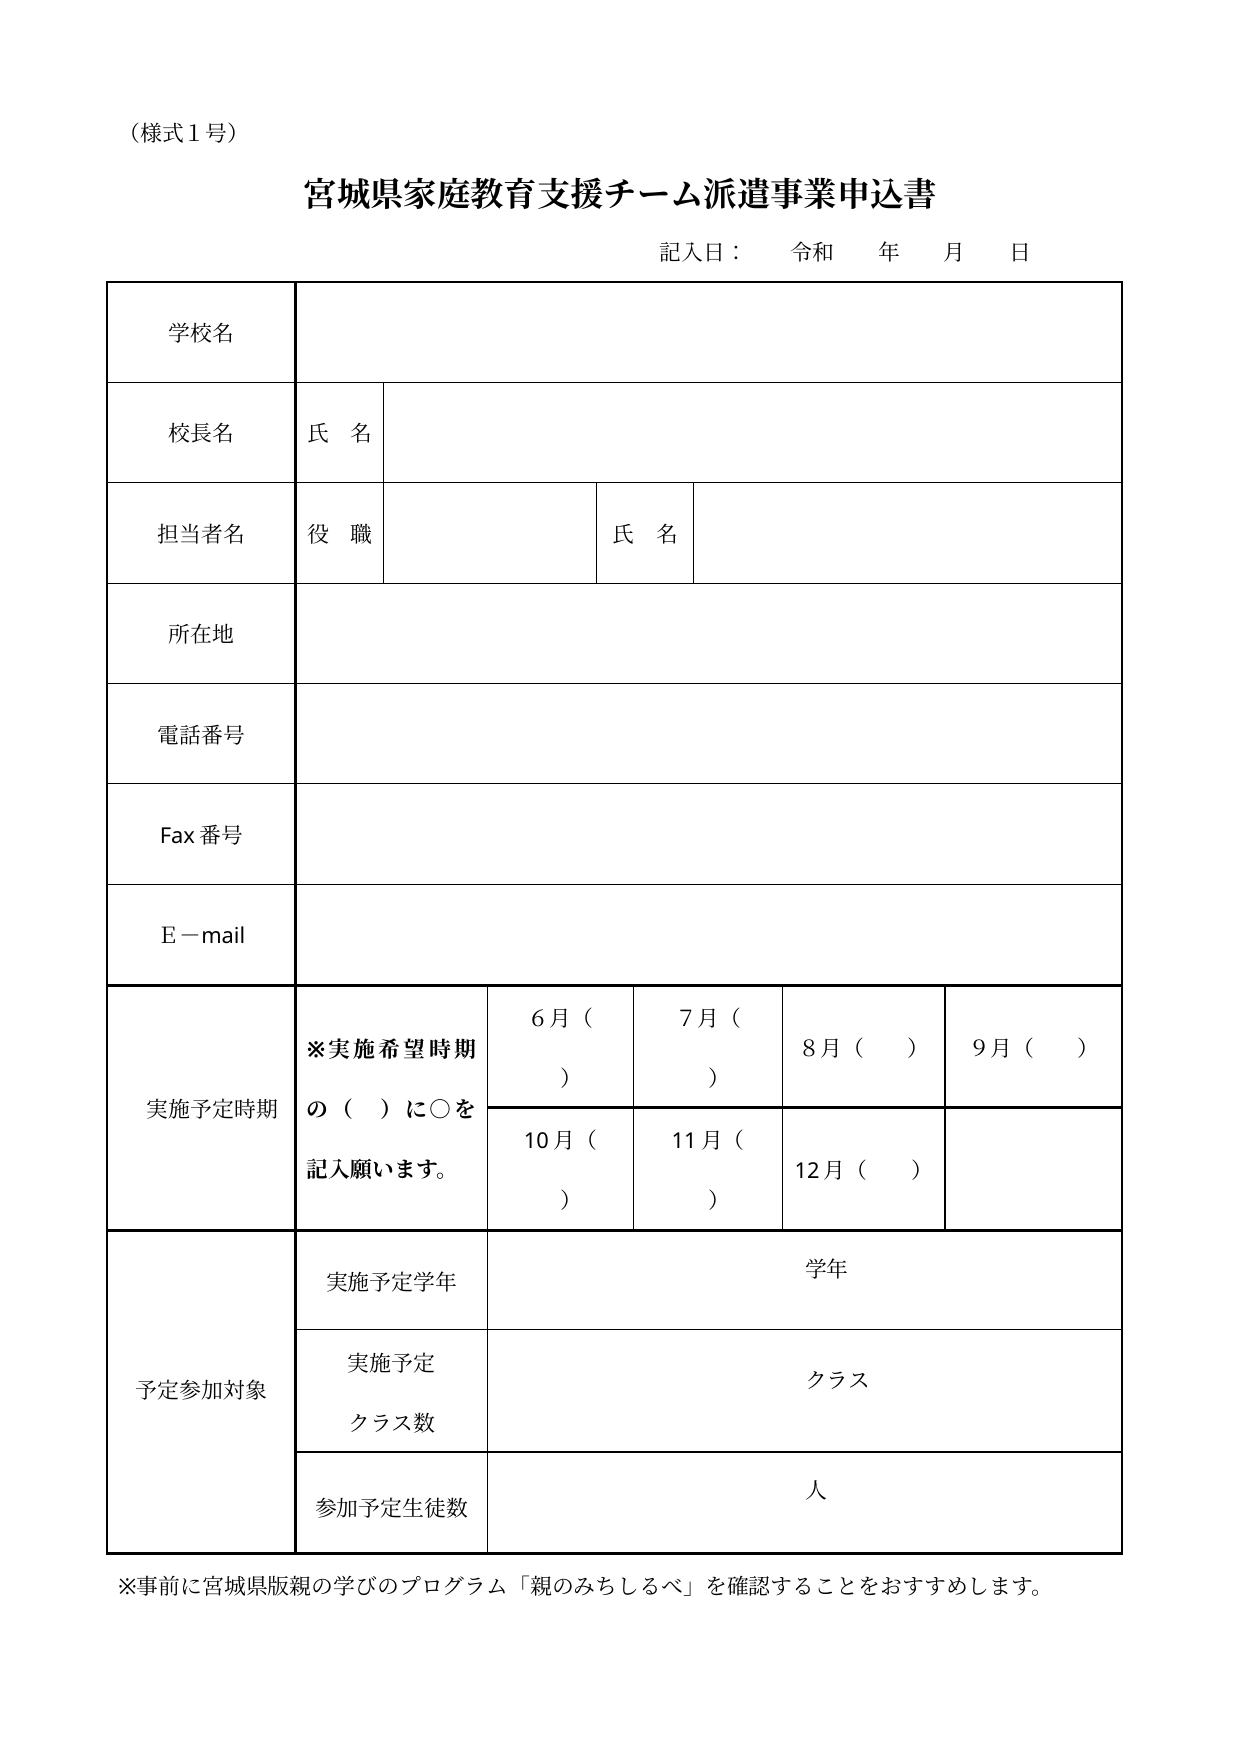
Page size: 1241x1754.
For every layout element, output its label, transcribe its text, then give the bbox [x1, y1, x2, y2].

table_cell 参加予定生徒数 [297, 1453, 487, 1552]
table_cell Ｅ－mail [108, 885, 294, 984]
table_cell [297, 684, 1121, 783]
table_cell ※実施希望時期の（ ）に○を記入願います。 [297, 987, 487, 1229]
table_cell 学年 [488, 1232, 1121, 1329]
table_cell [297, 784, 1121, 884]
table_cell [946, 1109, 1121, 1229]
text （様式１号） [118, 102, 1122, 162]
text 宮城県家庭教育支援チーム派遣事業申込書 [118, 162, 1122, 222]
table_cell ６月（ ） [488, 987, 633, 1106]
table_cell 氏 名 [297, 383, 383, 482]
table_cell 予定参加対象 [108, 1232, 294, 1552]
table_cell Fax番号 [108, 784, 294, 884]
table_cell 担当者名 [108, 483, 294, 582]
table_cell [384, 483, 596, 582]
table_cell 10月（ ） [488, 1109, 633, 1229]
text 記入日： 令和 年 月 日 [118, 222, 1122, 281]
table_cell [694, 483, 1121, 582]
table_header [297, 283, 1121, 382]
table_cell 実施予定 クラス数 [297, 1330, 487, 1451]
table_cell [384, 383, 1121, 482]
table_cell 校長名 [108, 383, 294, 482]
table_header 学校名 [108, 283, 294, 382]
table_cell 11月（ ） [634, 1109, 782, 1229]
table_cell [297, 584, 1121, 683]
table_cell 人 [488, 1453, 1121, 1552]
table_cell [297, 885, 1121, 984]
table_cell 電話番号 [108, 684, 294, 783]
table_cell 氏 名 [597, 483, 693, 582]
table_cell 12月（ ） [783, 1109, 944, 1229]
table_cell 実施予定学年 [297, 1232, 487, 1329]
table_cell ８月（ ） [783, 987, 944, 1106]
table_cell 実施予定時期 [108, 987, 294, 1229]
table_cell 役 職 [297, 483, 383, 582]
text ※事前に宮城県版親の学びのプログラム「親のみちしるべ」を確認することをおすすめします。 [118, 1555, 1122, 1614]
table_cell ９月（ ） [946, 987, 1121, 1106]
table_cell 所在地 [108, 584, 294, 683]
table_cell クラス [488, 1330, 1121, 1451]
table_cell ７月（ ） [634, 987, 782, 1106]
